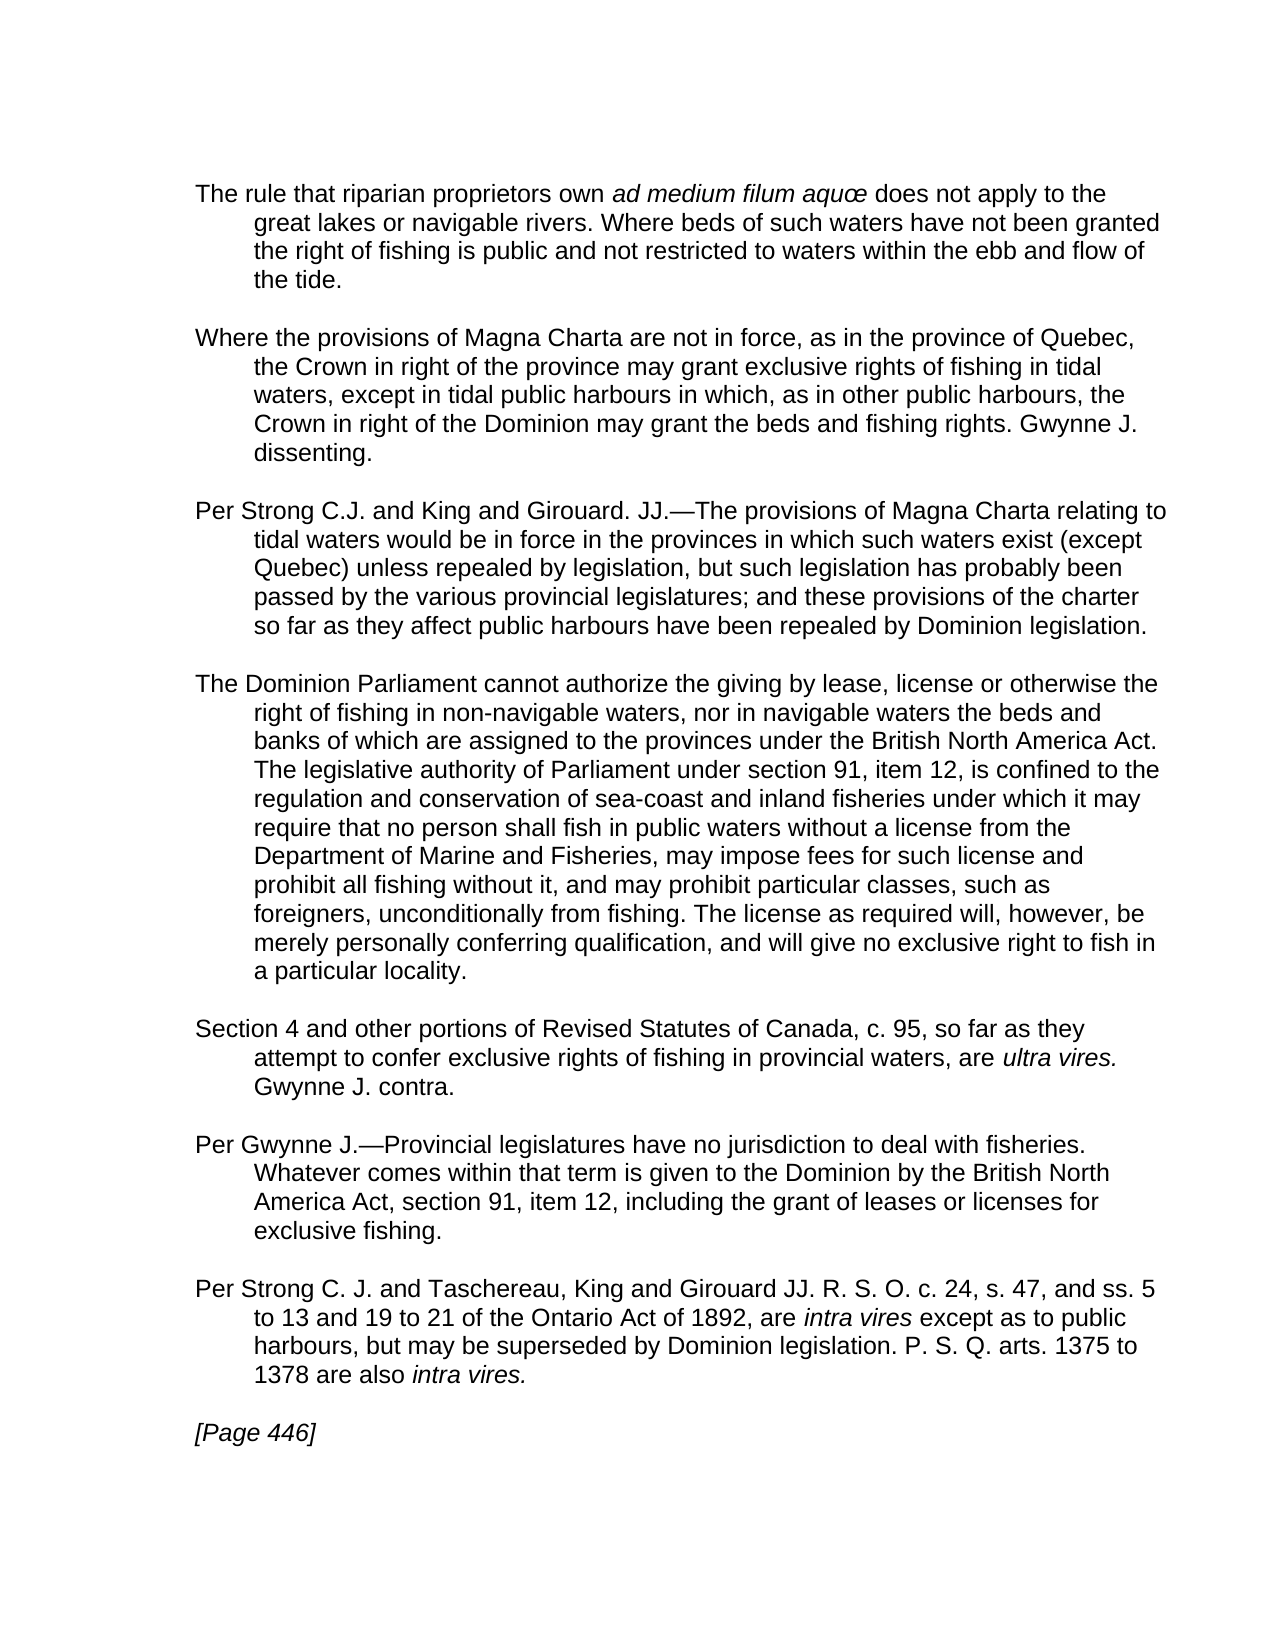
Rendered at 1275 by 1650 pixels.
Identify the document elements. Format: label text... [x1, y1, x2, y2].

text [Page 446] [195, 1418, 1170, 1447]
text Per Strong C. J. and Taschereau, King and Girouard JJ. R. S. O. c. 24, s. 47, and ss. 5 to 13 and 19 to 21 of the Ontario Act of 1892, are intra vires except as to public harbours, but may be superseded by Dominion legislation. P. S. Q. arts. 1375 to 1378 are also intra vires. [195, 1274, 1170, 1389]
text Where the provisions of Magna Charta are not in force, as in the province of Quebec, the Crown in right of the province may grant exclusive rights of fishing in tidal waters, except in tidal public harbours in which, as in other public harbours, the Crown in right of the Dominion may grant the beds and fishing rights. Gwynne J. dissenting. [195, 323, 1170, 467]
text Per Gwynne J.—Provincial legislatures have no jurisdiction to deal with fisheries. Whatever comes within that term is given to the Dominion by the British North America Act, section 91, item 12, including the grant of leases or licenses for exclusive fishing. [195, 1129, 1170, 1244]
text The Dominion Parliament cannot authorize the giving by lease, license or otherwise the right of fishing in non-navigable waters, nor in navigable waters the beds and banks of which are assigned to the provinces under the British North America Act. The legislative authority of Parliament under section 91, item 12, is confined to the regulation and conservation of sea-coast and inland fisheries under which it may require that no person shall fish in public waters without a license from the Department of Marine and Fisheries, may impose fees for such license and prohibit all fishing without it, and may prohibit particular classes, such as foreigners, unconditionally from fishing. The license as required will, however, be merely personally conferring qualification, and will give no exclusive right to fish in a particular locality. [195, 669, 1170, 985]
text Per Strong C.J. and King and Girouard. JJ.—The provisions of Magna Charta relating to tidal waters would be in force in the provinces in which such waters exist (except Quebec) unless repealed by legislation, but such legislation has probably been passed by the various provincial legislatures; and these provisions of the charter so far as they affect public harbours have been repealed by Dominion legislation. [195, 496, 1170, 639]
text Section 4 and other portions of Revised Statutes of Canada, c. 95, so far as they attempt to confer exclusive rights of fishing in provincial waters, are ultra vires. Gwynne J. contra. [195, 1014, 1170, 1100]
text The rule that riparian proprietors own ad medium filum aquœ does not apply to the great lakes or navigable rivers. Where beds of such waters have not been granted the right of fishing is public and not restricted to waters within the ebb and flow of the tide. [195, 179, 1170, 294]
